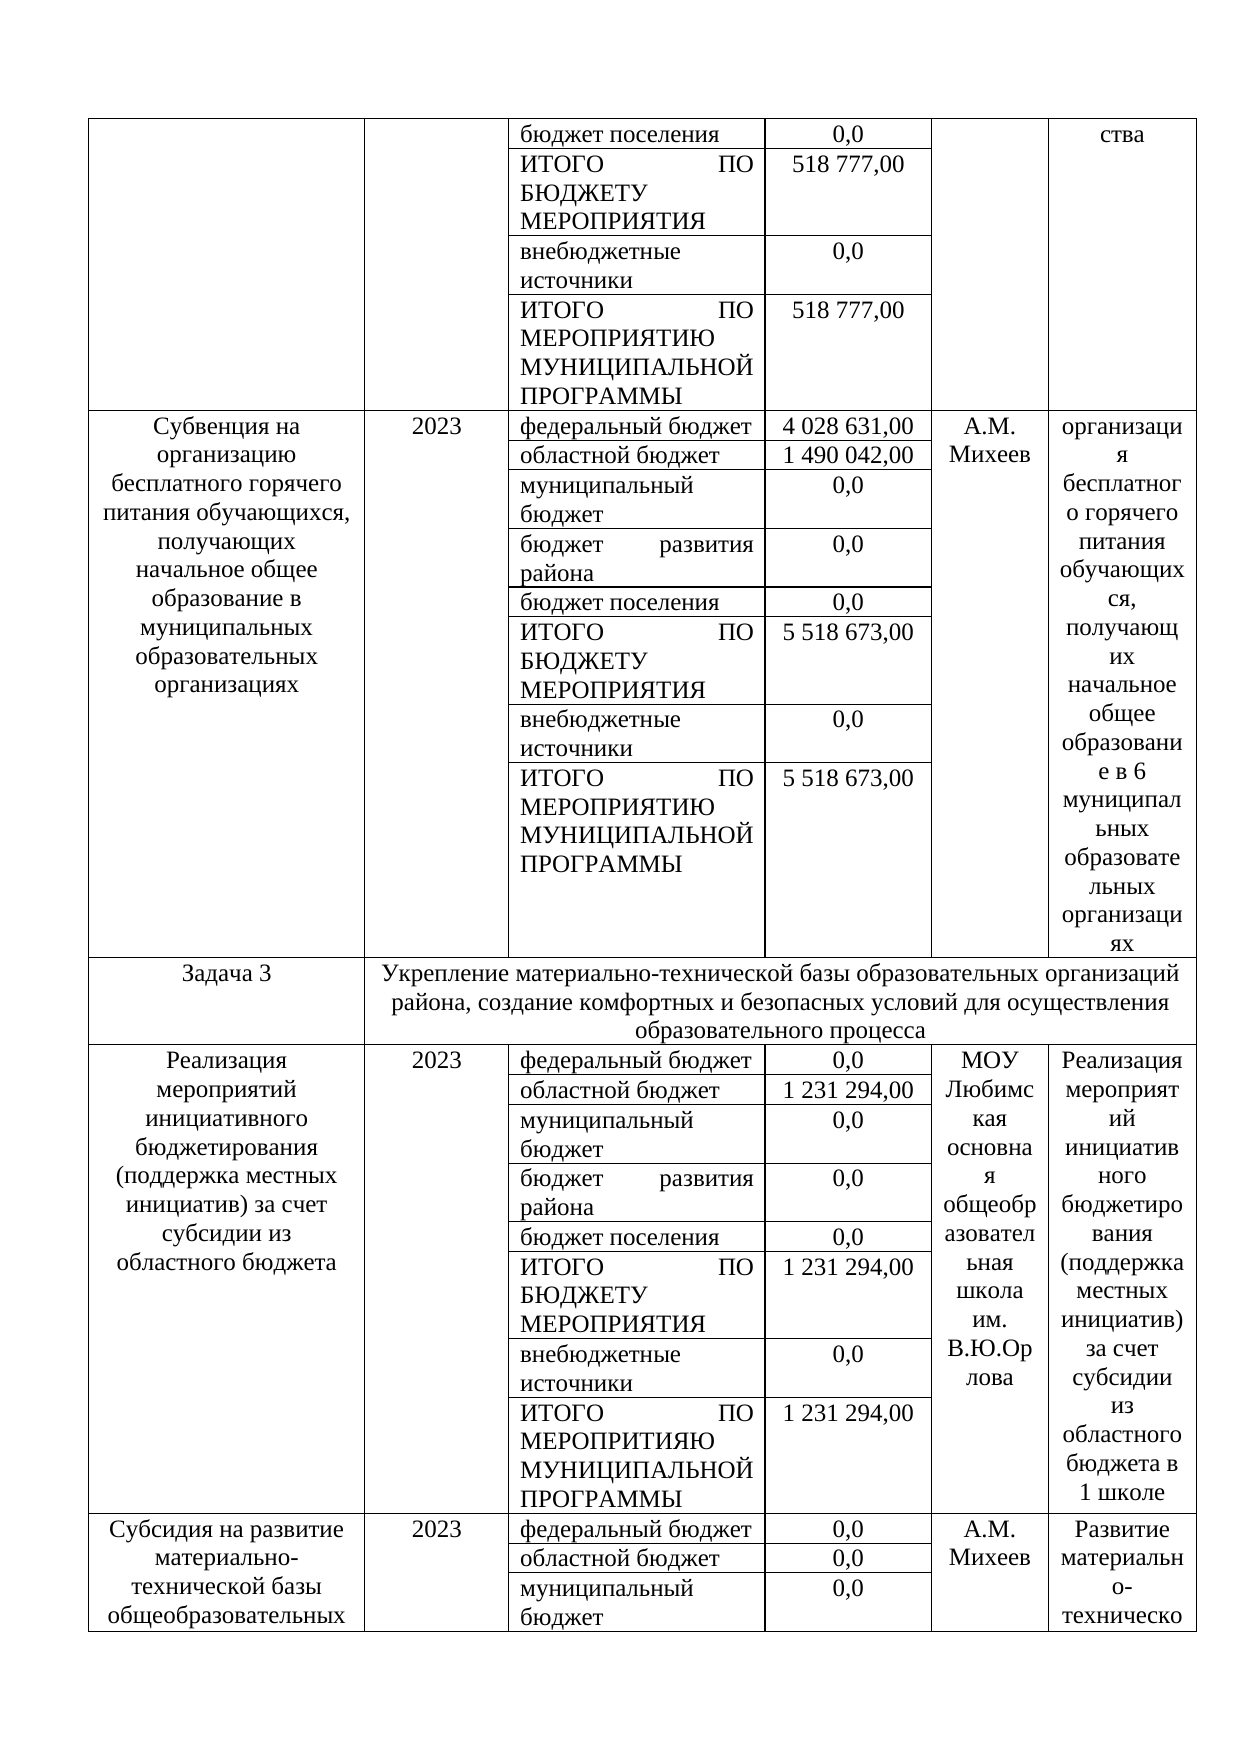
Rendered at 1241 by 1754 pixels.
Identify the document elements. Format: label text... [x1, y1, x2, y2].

table_cell 518 777,00 [766, 149, 931, 235]
table_cell бюджет развития района [509, 1164, 764, 1221]
table_cell 0,0 [766, 470, 931, 528]
table_cell Реализация мероприятий инициативного бюджетирования (поддержка местных инициатив) за счет субсидии из областного бюджета в 1 школе [1049, 1045, 1196, 1513]
table_cell федеральный бюджет [509, 411, 764, 439]
table_cell бюджет развития района [509, 529, 764, 586]
table_cell 1 231 294,00 [766, 1252, 931, 1338]
table_cell муниципальный бюджет [509, 1573, 764, 1631]
table_cell бюджет поселения [509, 119, 764, 148]
table_cell бюджет поселения [509, 1222, 764, 1251]
table_cell 2023 [365, 411, 508, 957]
table_cell областной бюджет [509, 441, 764, 469]
table_cell 0,0 [766, 1339, 931, 1397]
table_cell 5 518 673,00 [766, 617, 931, 703]
table_cell 0,0 [766, 1514, 931, 1542]
table_cell муниципальный бюджет [509, 470, 764, 528]
table_cell ИТОГО ПО БЮДЖЕТУ МЕРОПРИЯТИЯ [509, 617, 764, 703]
table_cell федеральный бюджет [509, 1514, 764, 1542]
table_cell 0,0 [766, 705, 931, 762]
table_cell А.М. Михеев [932, 411, 1048, 957]
table_cell 0,0 [766, 1164, 931, 1221]
table_cell областной бюджет [509, 1544, 764, 1572]
table_cell 0,0 [766, 1573, 931, 1631]
table_cell 5 518 673,00 [766, 763, 931, 957]
table_cell организация бесплатного горячего питания обучающихся, получающих начальное общее образование в 6 муниципальных образовательных организациях [1049, 411, 1196, 957]
table_cell бюджет поселения [509, 588, 764, 616]
table_cell внебюджетные источники [509, 236, 764, 294]
table_cell ИТОГО ПО МЕРОПРИЯТИЮ МУНИЦИПАЛЬНОЙ ПРОГРАММЫ [509, 295, 764, 410]
table_cell ИТОГО ПО БЮДЖЕТУ МЕРОПРИЯТИЯ [509, 1252, 764, 1338]
table_cell Субвенция на организацию бесплатного горячего питания обучающихся, получающих начальное общее образование в муниципальных образовательных организациях [89, 411, 364, 957]
table_cell внебюджетные источники [509, 705, 764, 762]
table_cell 4 028 631,00 [766, 411, 931, 439]
table_cell областной бюджет [509, 1075, 764, 1104]
table_cell ИТОГО ПО МЕРОПРИТИЯЮ МУНИЦИПАЛЬНОЙ ПРОГРАММЫ [509, 1398, 764, 1513]
table_cell А.М. Михеев [932, 1514, 1048, 1631]
table_cell 0,0 [766, 1045, 931, 1074]
table_cell Задача 3 [89, 958, 364, 1044]
table_cell Реализация мероприятий инициативного бюджетирования (поддержка местных инициатив) за счет субсидии из областного бюджета [89, 1045, 364, 1513]
table_cell муниципальный бюджет [509, 1105, 764, 1162]
table_cell 0,0 [766, 529, 931, 586]
table_cell 2023 [365, 1514, 508, 1631]
table_cell 518 777,00 [766, 295, 931, 410]
table_cell Субсидия на развитие материально-технической базы общеобразовательных организаций для организации питания обучающихся [89, 1514, 364, 1631]
table_cell 1 231 294,00 [766, 1075, 931, 1104]
table_cell 0,0 [766, 119, 931, 148]
table_cell ИТОГО ПО МЕРОПРИЯТИЮ МУНИЦИПАЛЬНОЙ ПРОГРАММЫ [509, 763, 764, 957]
table_cell 1 490 042,00 [766, 441, 931, 469]
table_cell внебюджетные источники [509, 1339, 764, 1397]
table_cell 1 231 294,00 [766, 1398, 931, 1513]
table_cell 2023 [365, 1045, 508, 1513]
table_cell ИТОГО ПО БЮДЖЕТУ МЕРОПРИЯТИЯ [509, 149, 764, 235]
table_cell МОУ Любимская основная общеобразовательная школа им. В.Ю.Орлова [932, 1045, 1048, 1513]
table_cell Развитие материально-технической базы общеобразовательных организаций для организации питания обучающихся [1049, 1514, 1196, 1631]
table_cell 0,0 [766, 1105, 931, 1162]
table_cell 0,0 [766, 588, 931, 616]
table_cell Укрепление материально-технической базы образовательных организаций района, создание комфортных и безопасных условий для осуществления образовательного процесса [365, 958, 1196, 1044]
table_cell 0,0 [766, 236, 931, 294]
table_cell федеральный бюджет [509, 1045, 764, 1074]
table_cell 0,0 [766, 1222, 931, 1251]
table_cell 0,0 [766, 1544, 931, 1572]
